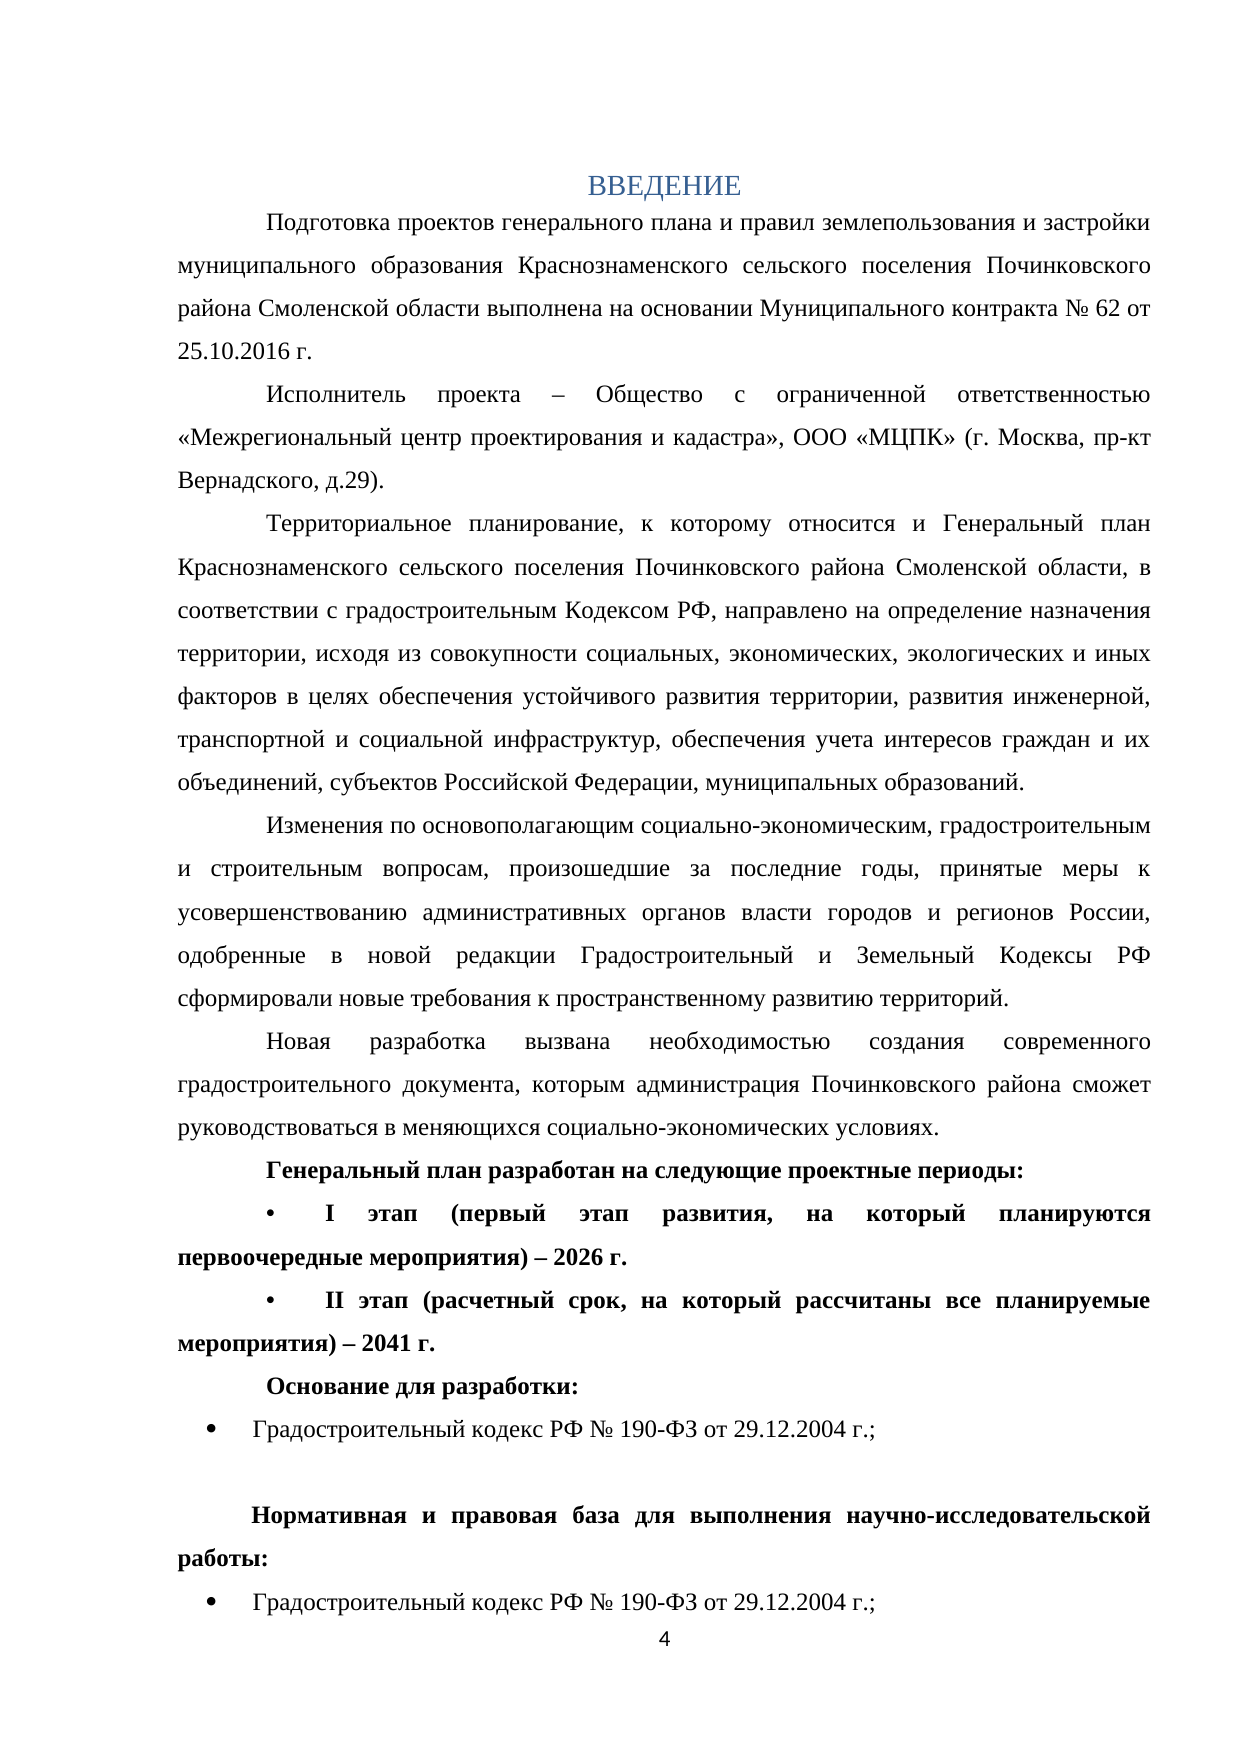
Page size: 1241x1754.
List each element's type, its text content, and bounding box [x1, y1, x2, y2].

list Градостроительный кодекс РФ № 190-ФЗ от 29.12.2004 г.; [177, 1414, 1152, 1443]
text Новая разработка вызвана необходимостью создания современного градостроительного документа, которым администрация Починковского района сможет руководствоваться в меняющихся социально-экономических условиях. [177, 1026, 1152, 1141]
text Основание для разработки: [177, 1371, 1152, 1400]
list Градостроительный кодекс РФ № 190-ФЗ от 29.12.2004 г.; [177, 1587, 1152, 1615]
text Подготовка проектов генерального плана и правил землепользования и застройки муниципального образования Краснознаменского сельского поселения Починковского района Смоленской области выполнена на основании Муниципального контракта № 62 от 25.10.2016 г. [177, 207, 1152, 365]
text • I этап (первый этап развития, на который планируются первоочередные мероприятия) – 2026 г. [177, 1198, 1152, 1270]
subtitle ВВЕДЕНИЕ [177, 168, 1152, 202]
text Изменения по основополагающим социально-экономическим, градостроительным и строительным вопросам, произошедшие за последние годы, принятые меры к усовершенствованию административных органов власти городов и регионов России, одобренные в новой редакции Градостроительный и Земельный Кодексы РФ сформировали новые требования к пространственному развитию территорий. [177, 810, 1152, 1012]
text Территориальное планирование, к которому относится и Генеральный план Краснознаменского сельского поселения Починковского района Смоленской области, в соответствии с градостроительным Кодексом РФ, направлено на определение назначения территории, исходя из совокупности социальных, экономических, экологических и иных факторов в целях обеспечения устойчивого развития территории, развития инженерной, транспортной и социальной инфраструктур, обеспечения учета интересов граждан и их объединений, субъектов Российской Федерации, муниципальных образований. [177, 508, 1152, 796]
text Генеральный план разработан на следующие проектные периоды: [177, 1155, 1152, 1184]
text • II этап (расчетный срок, на который рассчитаны все планируемые мероприятия) – 2041 г. [177, 1285, 1152, 1357]
text Исполнитель проекта – Общество с ограниченной ответственностью «Межрегиональный центр проектирования и кадастра», ООО «МЦПК» (г. Москва, пр-кт Вернадского, д.29). [177, 379, 1152, 494]
text Нормативная и правовая база для выполнения научно-исследовательской работы: [177, 1500, 1152, 1572]
